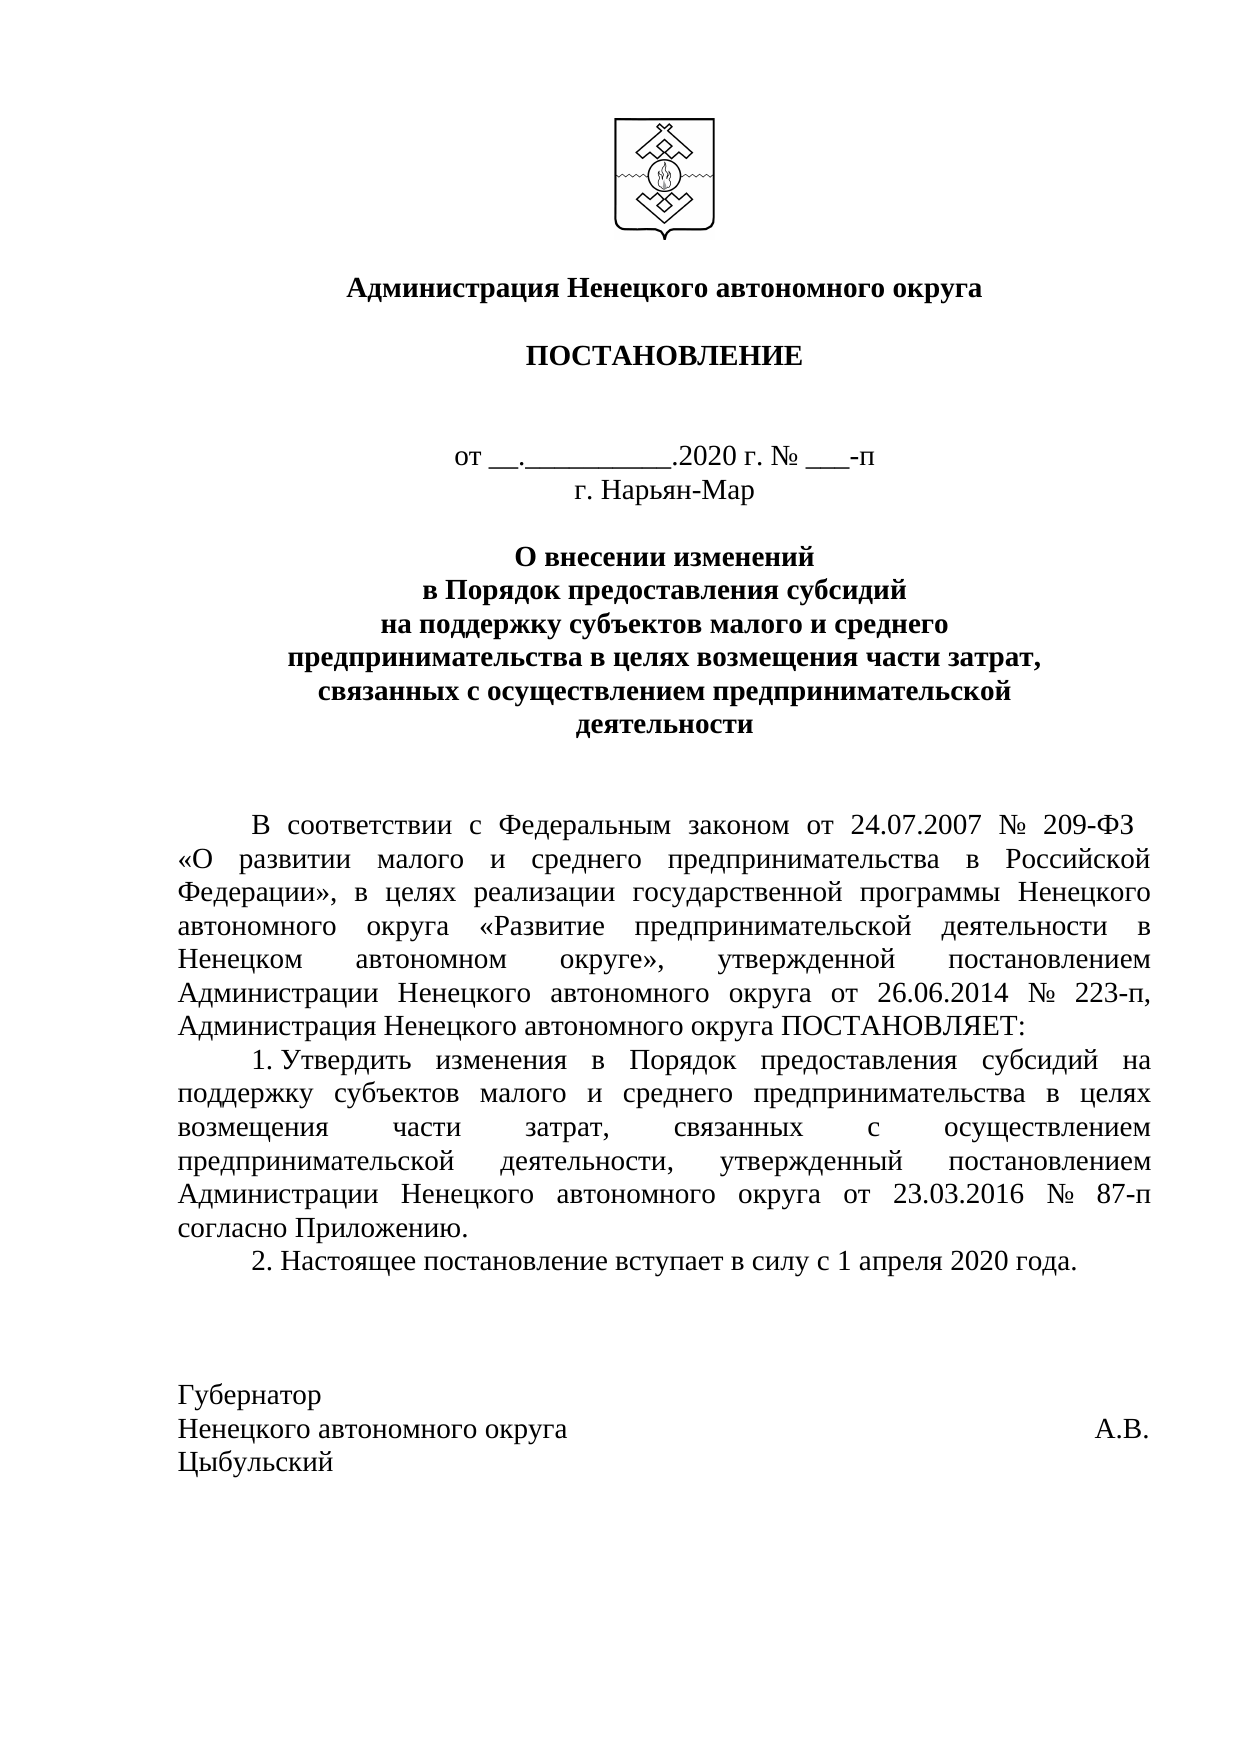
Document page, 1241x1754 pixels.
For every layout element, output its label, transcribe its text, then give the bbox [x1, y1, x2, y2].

text В соответствии с Федеральным законом от 24.07.2007 № 209-ФЗ «О развитии малого и среднего предпринимательства в Российской Федерации», в целях реализации государственной программы Ненецкого автономного округа «Развитие предпринимательской деятельности в Ненецком автономном округе», утвержденной постановлением Администрации Ненецкого автономного округа от 26.06.2014 № 223-п, Администрация Ненецкого автономного округа ПОСТАНОВЛЯЕТ: [177, 807, 1152, 1042]
text от __.__________.2020 г. № ___-п [177, 438, 1152, 472]
text ПОСТАНОВЛЕНИЕ [177, 338, 1152, 371]
text Ненецкого автономного округа А.В. Цыбульский [177, 1411, 1152, 1478]
text Администрация Ненецкого автономного округа [177, 271, 1152, 304]
text О внесении изменений [266, 539, 1063, 572]
text г. Нарьян-Мар [177, 472, 1152, 505]
text на поддержку субъектов малого и среднего предпринимательства в целях возмещения части затрат, связанных с осуществлением предпринимательской деятельности [266, 606, 1063, 740]
picture [614, 118, 715, 240]
text Губернатор [177, 1377, 1152, 1411]
text 1. Утвердить изменения в Порядок предоставления субсидий на поддержку субъектов малого и среднего предпринимательства в целях возмещения части затрат, связанных с осуществлением предпринимательской деятельности, утвержденный постановлением Администрации Ненецкого автономного округа от 23.03.2016 № 87-п согласно Приложению. [177, 1042, 1152, 1243]
text в Порядок предоставления субсидий [266, 572, 1063, 606]
text 2. Настоящее постановление вступает в силу с 1 апреля 2020 года. [177, 1243, 1152, 1277]
